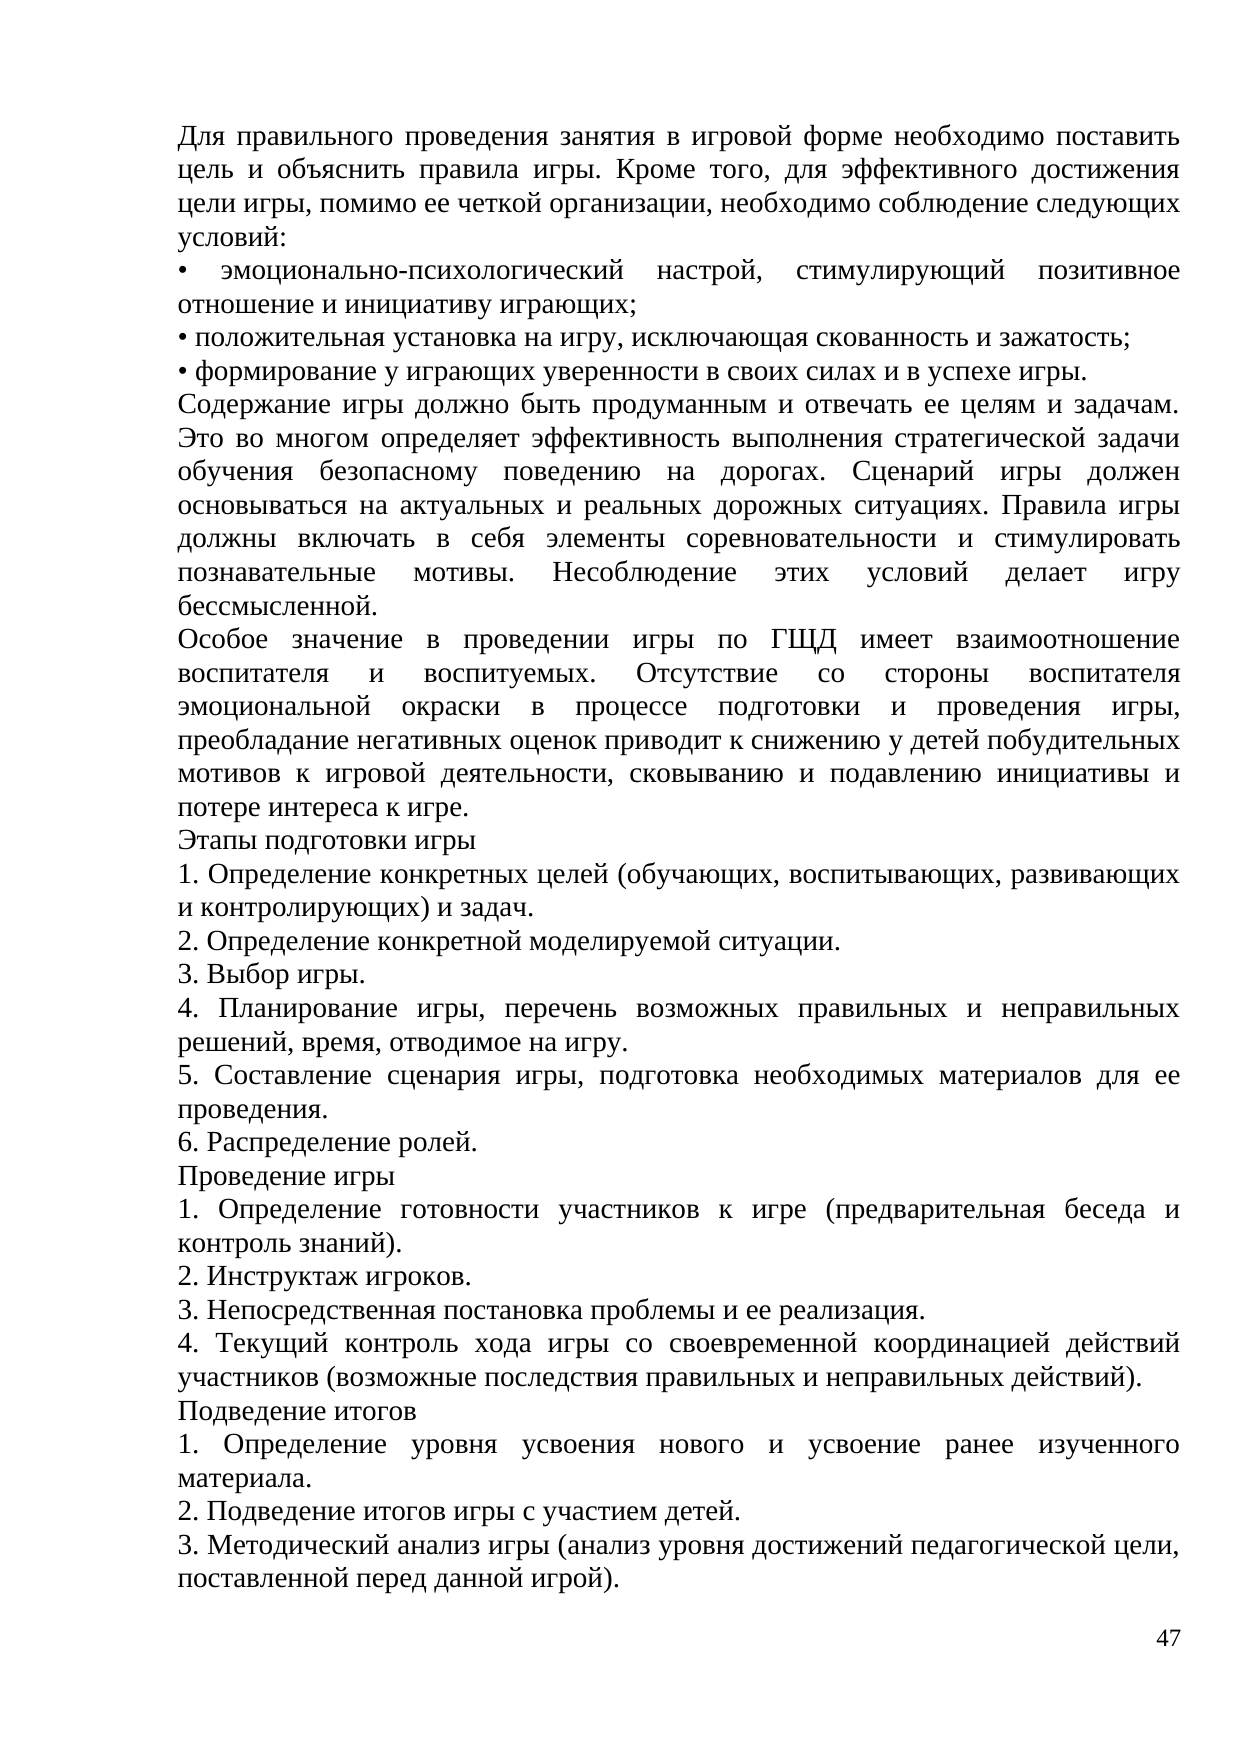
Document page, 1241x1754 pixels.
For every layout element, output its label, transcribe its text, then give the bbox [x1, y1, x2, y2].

text 3. Методический анализ игры (анализ уровня достижений педагогической цели, поставленной перед данной игрой). [177, 1527, 1181, 1594]
text • положительная установка на игру, исключающая скованность и зажатость; [177, 319, 1181, 353]
text Этапы подготовки игры [177, 822, 1181, 856]
text 1. Определение готовности участников к игре (предварительная беседа и контроль знаний). [177, 1191, 1181, 1258]
text 3. Выбор игры. [177, 957, 1181, 990]
text 4. Планирование игры, перечень возможных правильных и неправильных решений, время, отводимое на игру. [177, 990, 1181, 1057]
text Особое значение в проведении игры по ГЩД имеет взаимоотношение воспитателя и воспитуемых. Отсутствие со стороны воспитателя эмоциональной окраски в процессе подготовки и проведения игры, преобладание негативных оценок приводит к снижению у детей побудительных мотивов к игровой деятельности, сковыванию и подавлению инициативы и потере интереса к игре. [177, 621, 1181, 822]
text Содержание игры должно быть продуманным и отвечать ее целям и задачам. Это во многом определяет эффективность выполнения стратегической задачи обучения безопасному поведению на дорогах. Сценарий игры должен основываться на актуальных и реальных дорожных ситуациях. Правила игры должны включать в себя элементы соревновательности и стимулировать познавательные мотивы. Несоблюдение этих условий делает игру бессмысленной. [177, 386, 1181, 621]
text 2. Инструктаж игроков. [177, 1258, 1181, 1292]
text 3. Непосредственная постановка проблемы и ее реализация. [177, 1292, 1181, 1326]
text • эмоционально-психологический настрой, стимулирующий позитивное отношение и инициативу играющих; [177, 252, 1181, 319]
text • формирование у играющих уверенности в своих силах и в успехе игры. [177, 353, 1181, 386]
text 6. Распределение ролей. [177, 1124, 1181, 1158]
text Для правильного проведения занятия в игровой форме необходимо поставить цель и объяснить правила игры. Кроме того, для эффективного достижения цели игры, помимо ее четкой организации, необходимо соблюдение следующих условий: [177, 118, 1181, 252]
text 5. Составление сценария игры, подготовка необходимых материалов для ее проведения. [177, 1057, 1181, 1124]
text Проведение игры [177, 1158, 1181, 1191]
text 2. Подведение итогов игры с участием детей. [177, 1493, 1181, 1527]
text 1. Определение уровня усвоения нового и усвоение ранее изученного материала. [177, 1426, 1181, 1493]
text Подведение итогов [177, 1393, 1181, 1426]
text 2. Определение конкретной моделируемой ситуации. [177, 923, 1181, 957]
text 4. Текущий контроль хода игры со своевременной координацией действий участников (возможные последствия правильных и неправильных действий). [177, 1326, 1181, 1393]
text 1. Определение конкретных целей (обучающих, воспитывающих, развивающих и контролирующих) и задач. [177, 856, 1181, 923]
